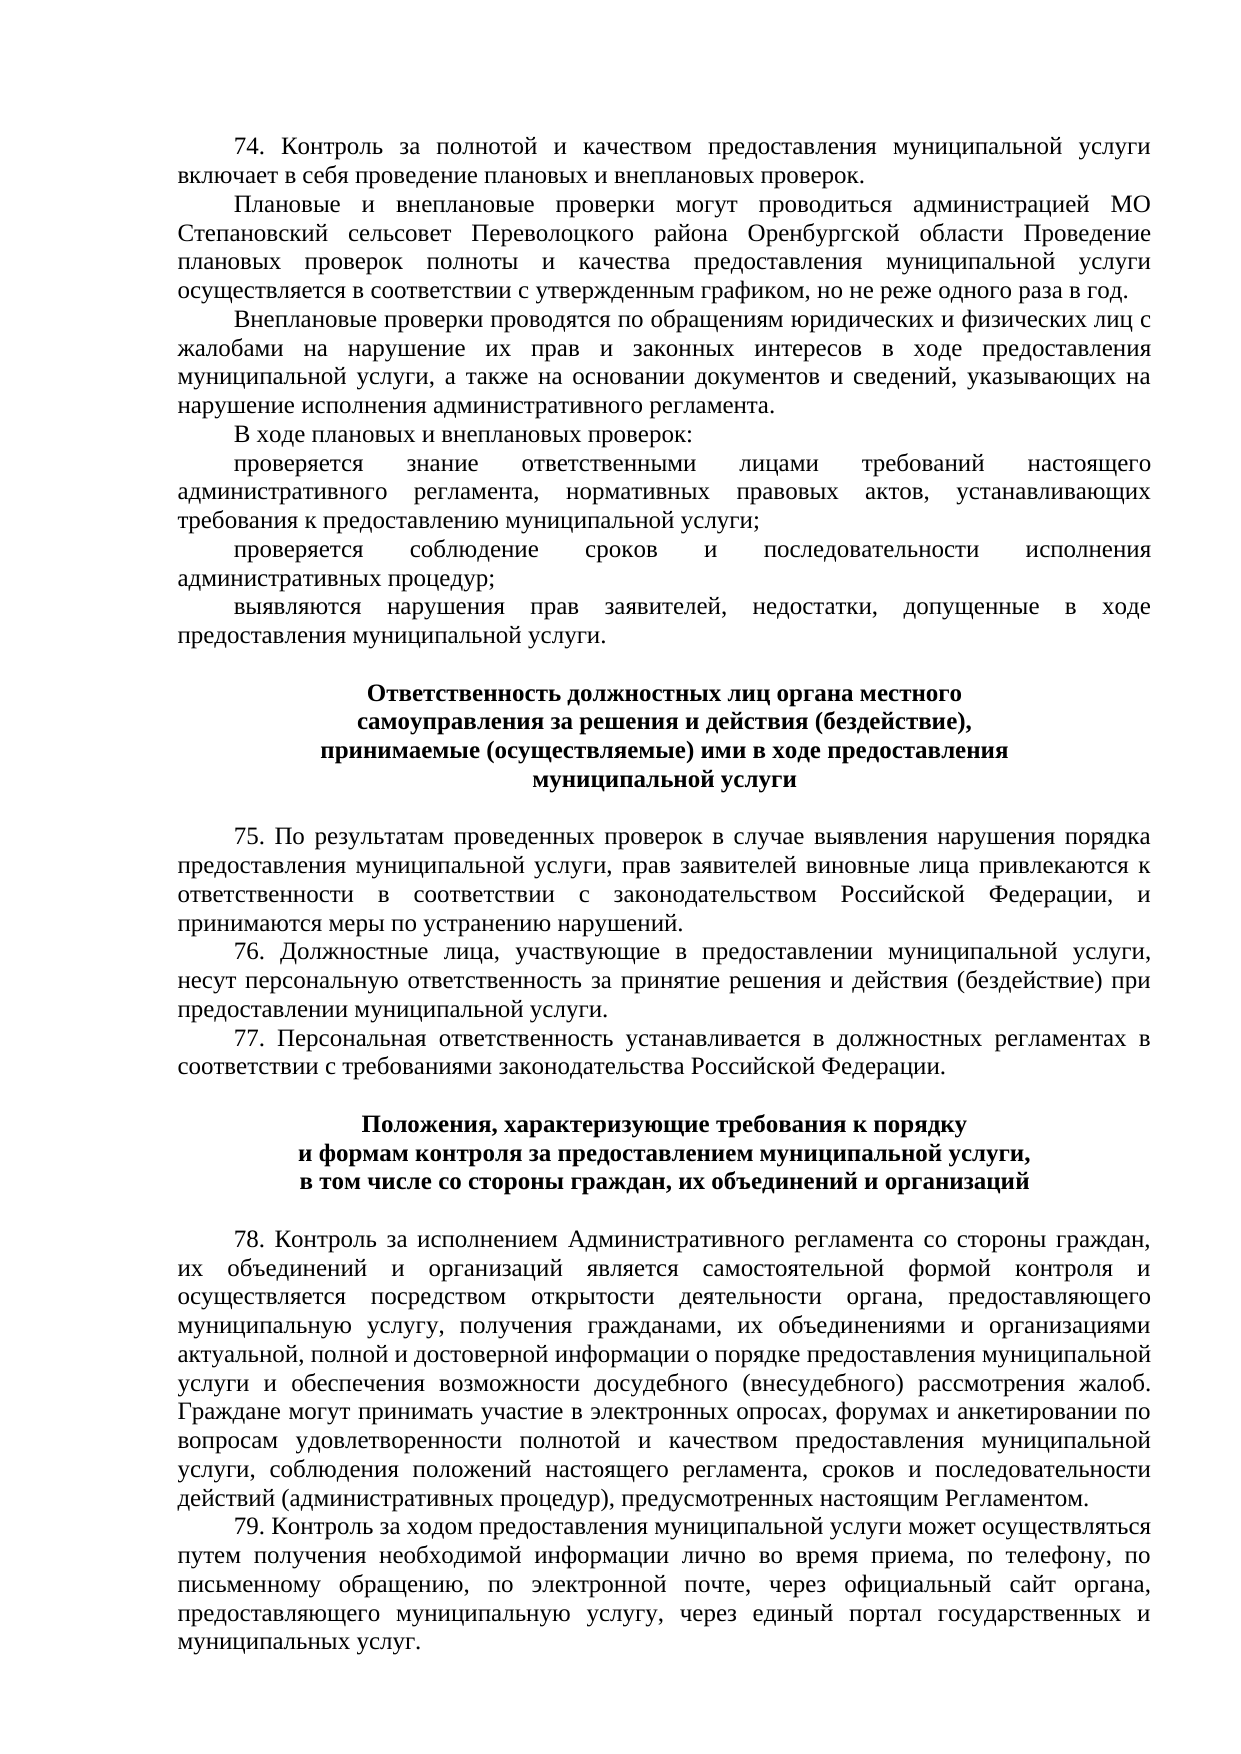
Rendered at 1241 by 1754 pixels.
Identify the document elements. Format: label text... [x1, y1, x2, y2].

text 75. По результатам проведенных проверок в случае выявления нарушения порядка предоставления муниципальной услуги, прав заявителей виновные лица привлекаются к ответственности в соответствии с законодательством Российской Федерации, и принимаются меры по устранению нарушений. [177, 821, 1152, 936]
text 77. Персональная ответственность устанавливается в должностных регламентах в соответствии с требованиями законодательства Российской Федерации. [177, 1023, 1152, 1080]
text В ходе плановых и внеплановых проверок: [177, 419, 1152, 448]
text 76. Должностные лица, участвующие в предоставлении муниципальной услуги, несут персональную ответственность за принятие решения и действия (бездействие) при предоставлении муниципальной услуги. [177, 936, 1152, 1023]
text выявляются нарушения прав заявителей, недостатки, допущенные в ходе предоставления муниципальной услуги. [177, 591, 1152, 649]
text самоуправления за решения и действия (бездействие), [177, 706, 1152, 735]
text Положения, характеризующие требования к порядку [177, 1109, 1152, 1138]
text Плановые и внеплановые проверки могут проводиться администрацией МО Степановский сельсовет Переволоцкого района Оренбургской области Проведение плановых проверок полноты и качества предоставления муниципальной услуги осуществляется в соответствии с утвержденным графиком, но не реже одного раза в год. [177, 189, 1152, 304]
text Внеплановые проверки проводятся по обращениям юридических и физических лиц с жалобами на нарушение их прав и законных интересов в ходе предоставления муниципальной услуги, а также на основании документов и сведений, указывающих на нарушение исполнения административного регламента. [177, 304, 1152, 419]
text принимаемые (осуществляемые) ими в ходе предоставления [177, 735, 1152, 764]
text 74. Контроль за полнотой и качеством предоставления муниципальной услуги включает в себя проведение плановых и внеплановых проверок. [177, 131, 1152, 189]
text проверяется соблюдение сроков и последовательности исполнения административных процедур; [177, 534, 1152, 591]
text 79. Контроль за ходом предоставления муниципальной услуги может осуществляться путем получения необходимой информации лично во время приема, по телефону, по письменному обращению, по электронной почте, через официальный сайт органа, предоставляющего муниципальную услугу, через единый портал государственных и муниципальных услуг. [177, 1511, 1152, 1655]
text Ответственность должностных лиц органа местного [177, 678, 1152, 706]
text 78. Контроль за исполнением Административного регламента со стороны граждан, их объединений и организаций является самостоятельной формой контроля и осуществляется посредством открытости деятельности органа, предоставляющего муниципальную услугу, получения гражданами, их объединениями и организациями актуальной, полной и достоверной информации о порядке предоставления муниципальной услуги и обеспечения возможности досудебного (внесудебного) рассмотрения жалоб. Граждане могут принимать участие в электронных опросах, форумах и анкетировании по вопросам удовлетворенности полнотой и качеством предоставления муниципальной услуги, соблюдения положений настоящего регламента, сроков и последовательности действий (административных процедур), предусмотренных настоящим Регламентом. [177, 1224, 1152, 1511]
text в том числе со стороны граждан, их объединений и организаций [177, 1166, 1152, 1195]
text и формам контроля за предоставлением муниципальной услуги, [177, 1138, 1152, 1166]
text муниципальной услуги [177, 764, 1152, 793]
text проверяется знание ответственными лицами требований настоящего административного регламента, нормативных правовых актов, устанавливающих требования к предоставлению муниципальной услуги; [177, 448, 1152, 534]
